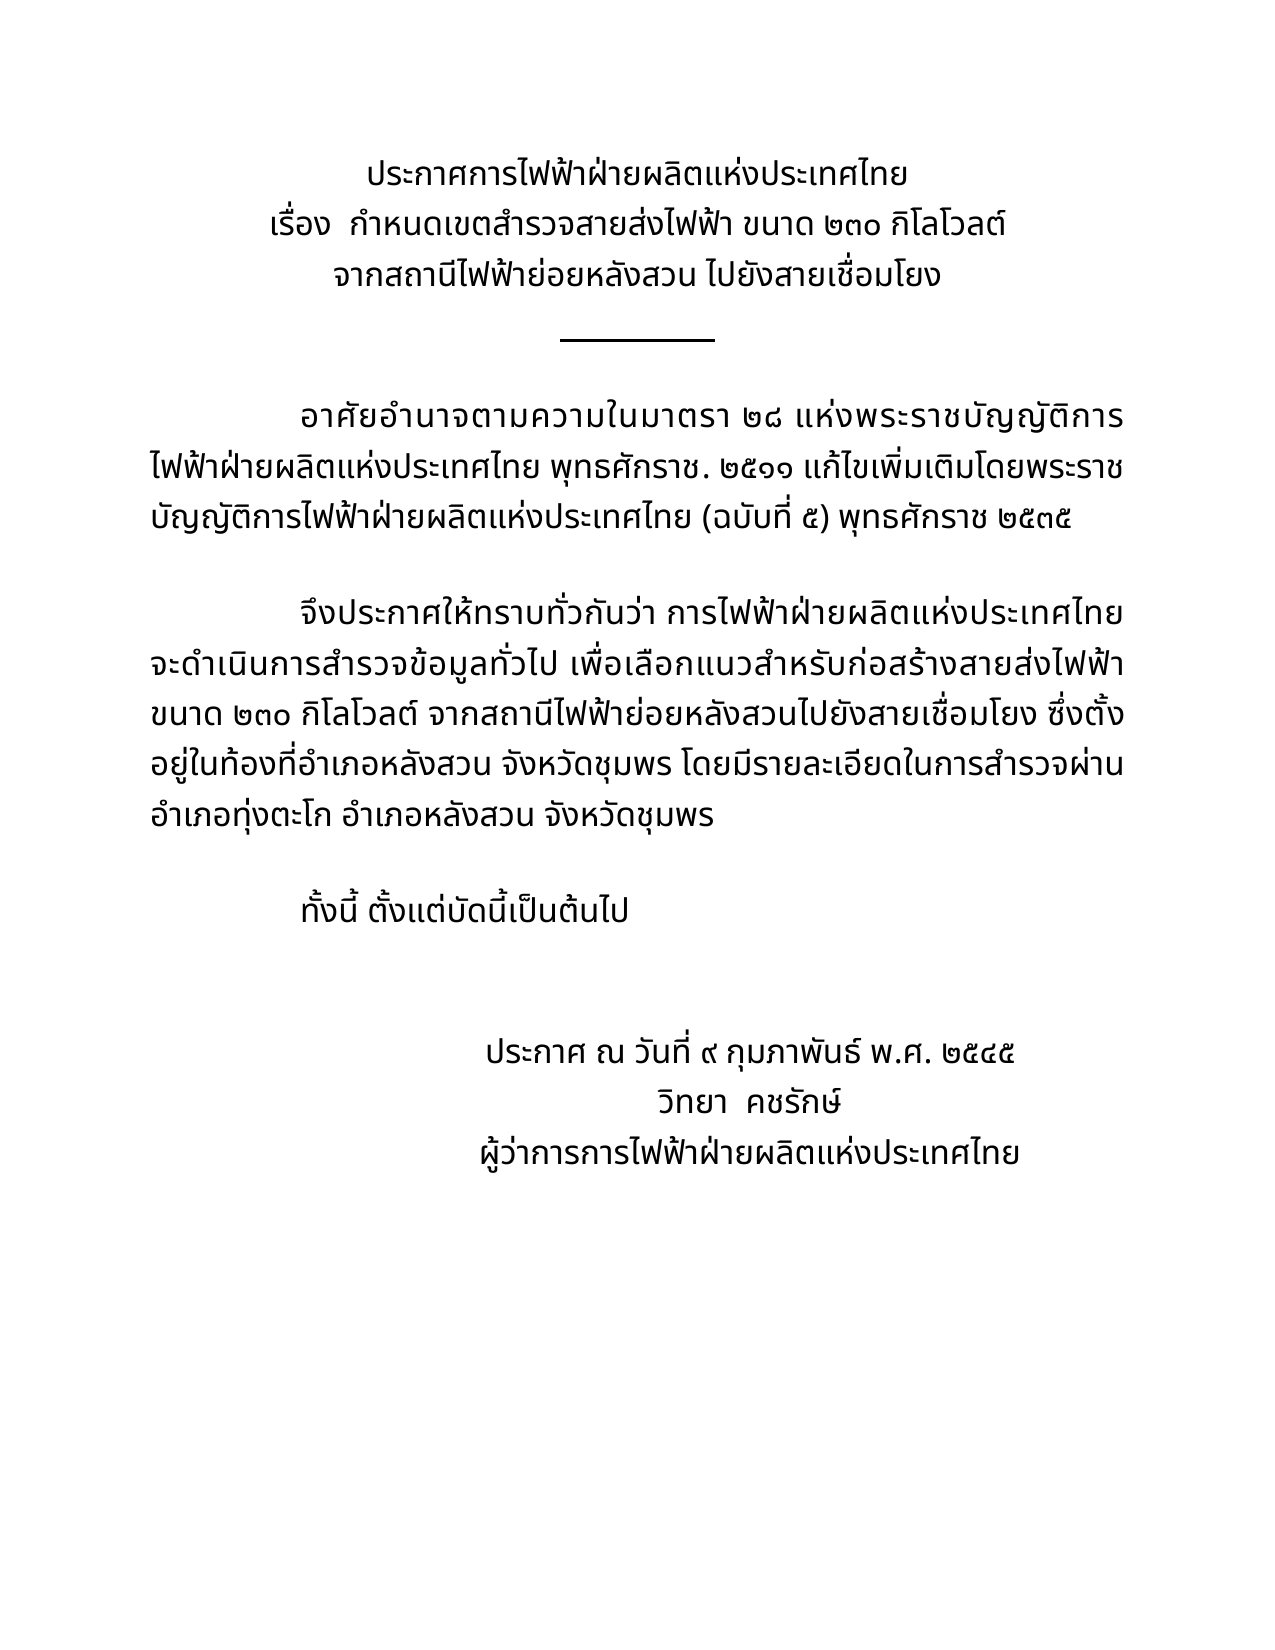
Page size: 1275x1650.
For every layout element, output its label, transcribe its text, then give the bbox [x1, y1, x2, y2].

text ประกาศการไฟฟ้าฝ่ายผลิตแห่งประเทศไทย [150, 150, 1125, 200]
text วิทยา คชรักษ์ [150, 1078, 1125, 1129]
text อาศัยอำนาจตามความในมาตรา ๒๘ แห่งพระราชบัญญัติการไฟฟ้าฝ่ายผลิตแห่งประเทศไทย พุทธศักราช. ๒๕๑๑ แก้ไขเพิ่มเติมโดยพระราชบัญญัติการไฟฟ้าฝ่ายผลิตแห่งประเทศไทย (ฉบับที่ ๕) พุทธศักราช ๒๕๓๕ [150, 392, 1125, 544]
text ประกาศ ณ วันที่ ๙ กุมภาพันธ์ พ.ศ. ๒๕๔๕ [150, 1028, 1125, 1078]
text ผู้ว่าการการไฟฟ้าฝ่ายผลิตแห่งประเทศไทย [150, 1129, 1125, 1179]
text ทั้งนี้ ตั้งแต่บัดนี้เป็นต้นไป [150, 887, 1125, 937]
text จึงประกาศให้ทราบทั่วกันว่า การไฟฟ้าฝ่ายผลิตแห่งประเทศไทย จะดำเนินการสำรวจข้อมูลทั่วไป เพื่อเลือกแนวสำหรับก่อสร้างสายส่งไฟฟ้าขนาด ๒๓๐ กิโลโวลต์ จากสถานีไฟฟ้าย่อยหลังสวนไปยังสายเชื่อมโยง ซึ่งตั้งอยู่ในท้องที่อำเภอหลังสวน จังหวัดชุมพร โดยมีรายละเอียดในการสำรวจผ่านอำเภอทุ่งตะโก อำเภอหลังสวน จังหวัดชุมพร [150, 589, 1125, 841]
text เรื่อง กำหนดเขตสำรวจสายส่งไฟฟ้า ขนาด ๒๓๐ กิโลโวลต์ [150, 200, 1125, 251]
text จากสถานีไฟฟ้าย่อยหลังสวน ไปยังสายเชื่อมโยง [150, 251, 1125, 301]
